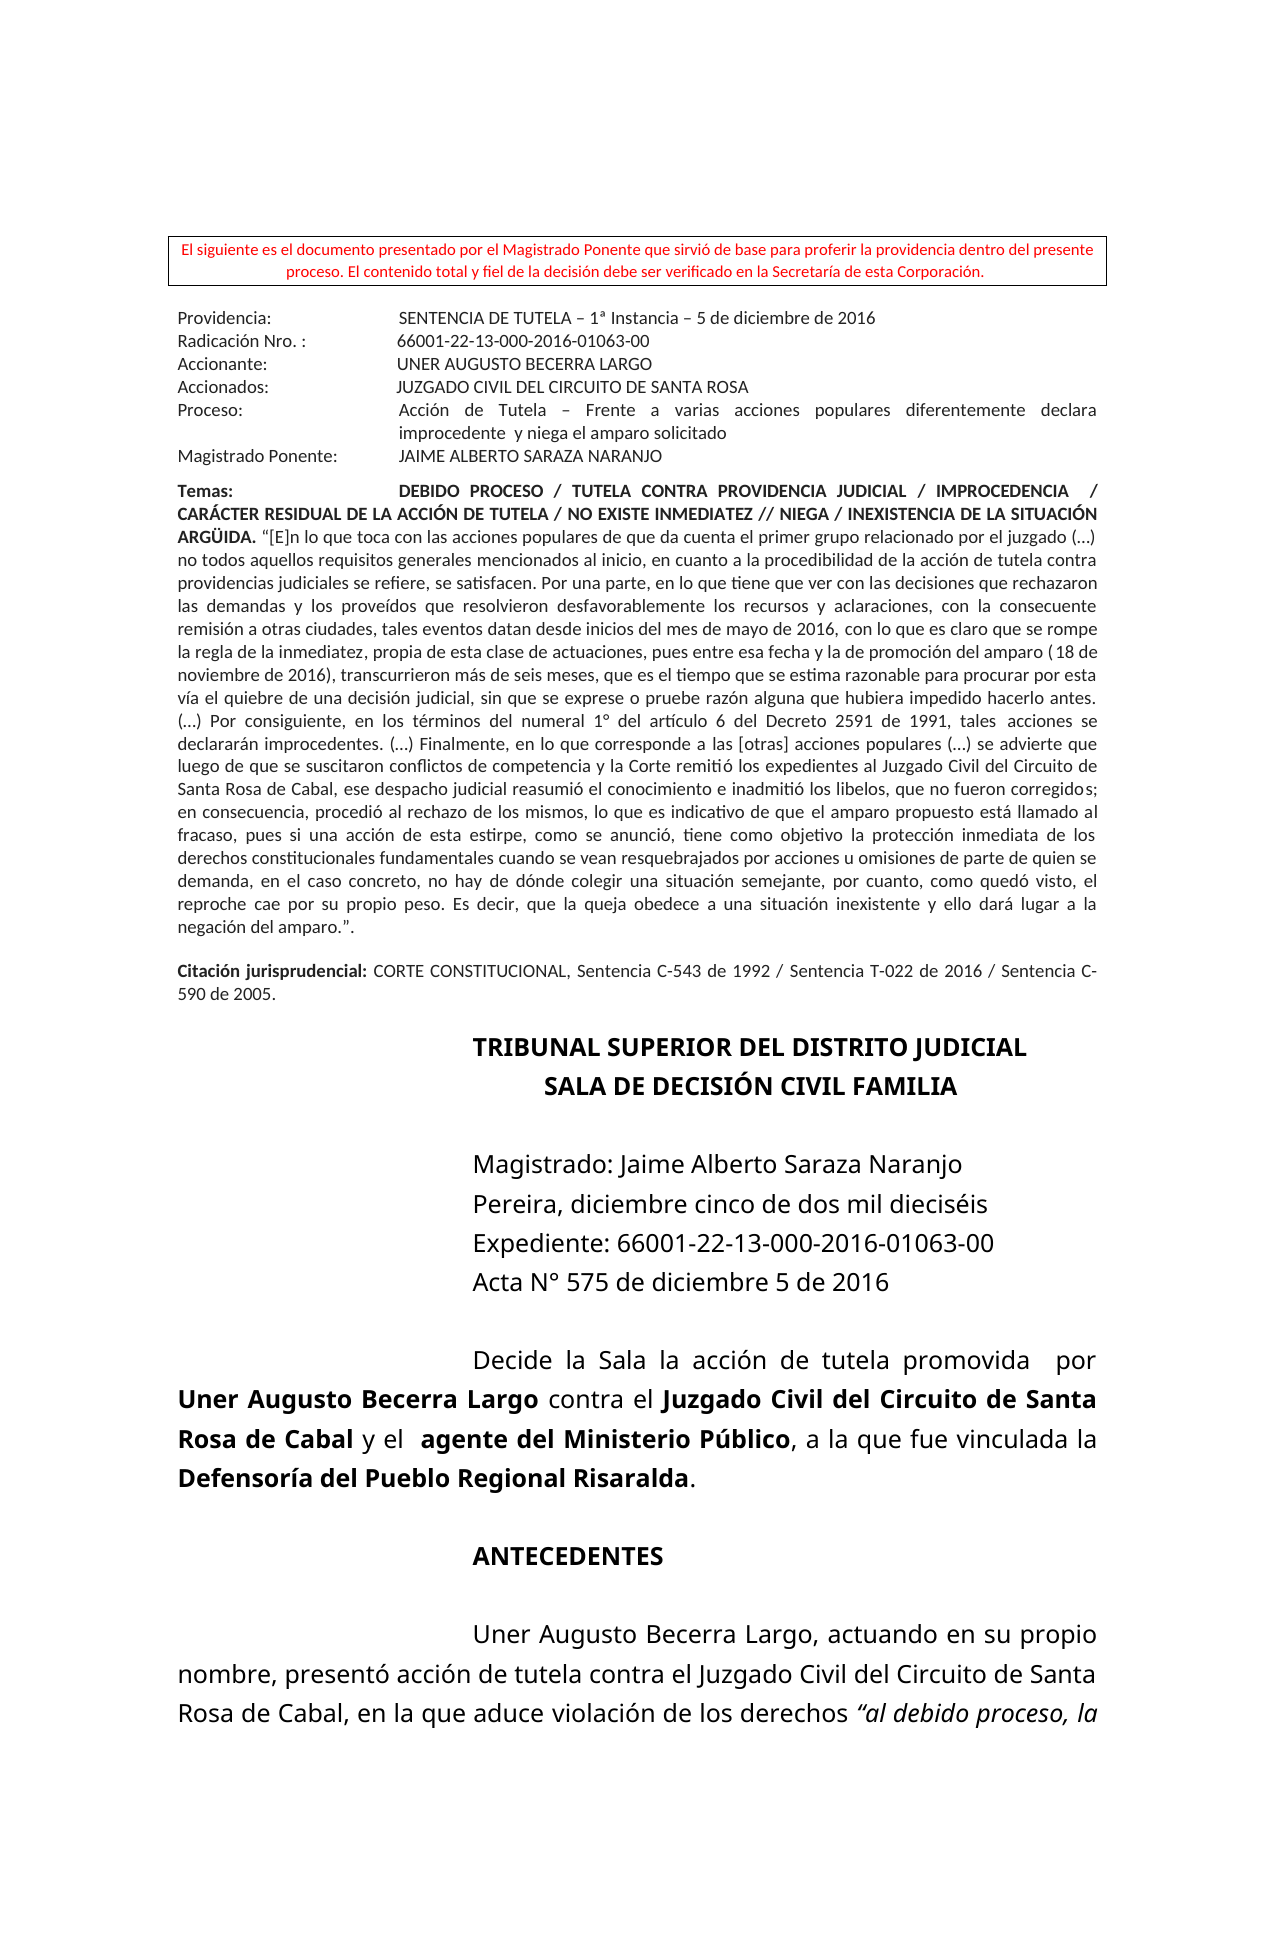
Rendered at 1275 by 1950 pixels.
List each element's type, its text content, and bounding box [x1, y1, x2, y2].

text Accionados: JUZGADO CIVIL DEL CIRCUITO DE SANTA ROSA [177, 375, 1098, 398]
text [177, 1617, 1098, 1729]
subtitle ANTECEDENTES [177, 1539, 1098, 1573]
text Temas: DEBIDO PROCESO / TUTELA CONTRA PROVIDENCIA JUDICIAL / IMPROCEDENCIA / CARÁCTER RESIDUAL DE LA ACCIÓN DE TUTELA / NO EXISTE INMEDIATEZ // NIEGA / INEXISTENCIA DE LA SITUACIÓN ARGÜIDA. “[E]n lo que toca con las acciones populares de que da cuenta el primer grupo relacionado por el juzgado (…) no todos aquellos requisitos generales mencionados al inicio, en cuanto a la procedibilidad de la acción de tutela contra providencias judiciales se refiere, se satisfacen. Por una parte, en lo que tiene que ver con las decisiones que rechazaron las demandas y los proveídos que resolvieron desfavorablemente los recursos y aclaraciones, con la consecuente remisión a otras ciudades, tales eventos datan desde inicios del mes de mayo de 2016, con lo que es claro que se rompe la regla de la inmediatez, propia de esta clase de actuaciones, pues entre esa fecha y la de promoción del amparo (18 de noviembre de 2016), transcurrieron más de seis meses, que es el tiempo que se estima razonable para procurar por esta vía el quiebre de una decisión judicial, sin que se exprese o pruebe razón alguna que hubiera impedido hacerlo antes. (…) Por consiguiente, en los términos del numeral 1° del artículo 6 del Decreto 2591 de 1991, tales acciones se declararán improcedentes. (…) Finalmente, en lo que corresponde a las [otras] acciones populares (…) se advierte que luego de que se suscitaron conflictos de competencia y la Corte remitió los expedientes al Juzgado Civil del Circuito de Santa Rosa de Cabal, ese despacho judicial reasumió el conocimiento e inadmitió los libelos, que no fueron corregidos; en consecuencia, procedió al rechazo de los mismos, lo que es indicativo de que el amparo propuesto está llamado al fracaso, pues si una acción de esta estirpe, como se anunció, tiene como objetivo la protección inmediata de los derechos constitucionales fundamentales cuando se vean resquebrajados por acciones u omisiones de parte de quien se demanda, en el caso concreto, no hay de dónde colegir una situación semejante, por cuanto, como quedó visto, el reproche cae por su propio peso. Es decir, que la queja obedece a una situación inexistente y ello dará lugar a la negación del amparo.”. [177, 480, 1098, 938]
text Pereira, diciembre cinco de dos mil dieciséis [177, 1186, 1098, 1220]
text Citación jurisprudencial: CORTE CONSTITUCIONAL, Sentencia C-543 de 1992 / Sentencia T-022 de 2016 / Sentencia C-590 de 2005. [177, 959, 1098, 1005]
text Magistrado Ponente: JAIME ALBERTO SARAZA NARANJO [177, 444, 1098, 467]
text Providencia: SENTENCIA DE TUTELA – 1ª Instancia – 5 de diciembre de 2016 [177, 307, 1098, 329]
text Acta N° 575 de diciembre 5 de 2016 [398, 1265, 1098, 1299]
text Proceso: Acción de Tutela – Frente a varias acciones populares diferentemente declara improcedente y niega el amparo solicitado [177, 398, 1098, 444]
text Expediente: 66001-22-13-000-2016-01063-00 [177, 1226, 1098, 1259]
text Decide la Sala la acción de tutela promovida por Uner Augusto Becerra Largo contra el Juzgado Civil del Circuito de Santa Rosa de Cabal y el agente del Ministerio Público, a la que fue vinculada la Defensoría del Pueblo Regional Risaralda. [177, 1343, 1098, 1494]
text TRIBUNAL SUPERIOR DEL DISTRITO JUDICIAL [177, 1030, 1098, 1064]
text Magistrado: Jaime Alberto Saraza Naranjo [177, 1147, 1098, 1181]
text Accionante: UNER AUGUSTO BECERRA LARGO [177, 352, 1098, 375]
text SALA DE DECISIÓN CIVIL FAMILIA [177, 1069, 1098, 1103]
text El siguiente es el documento presentado por el Magistrado Ponente que sirvió de base para proferir la providencia dentro del presente proceso. El contenido total y fiel de la decisión debe ser verificado en la Secretaría de esta Corporación. [169, 237, 1106, 285]
text Radicación Nro. : 66001-22-13-000-2016-01063-00 [177, 329, 1098, 352]
